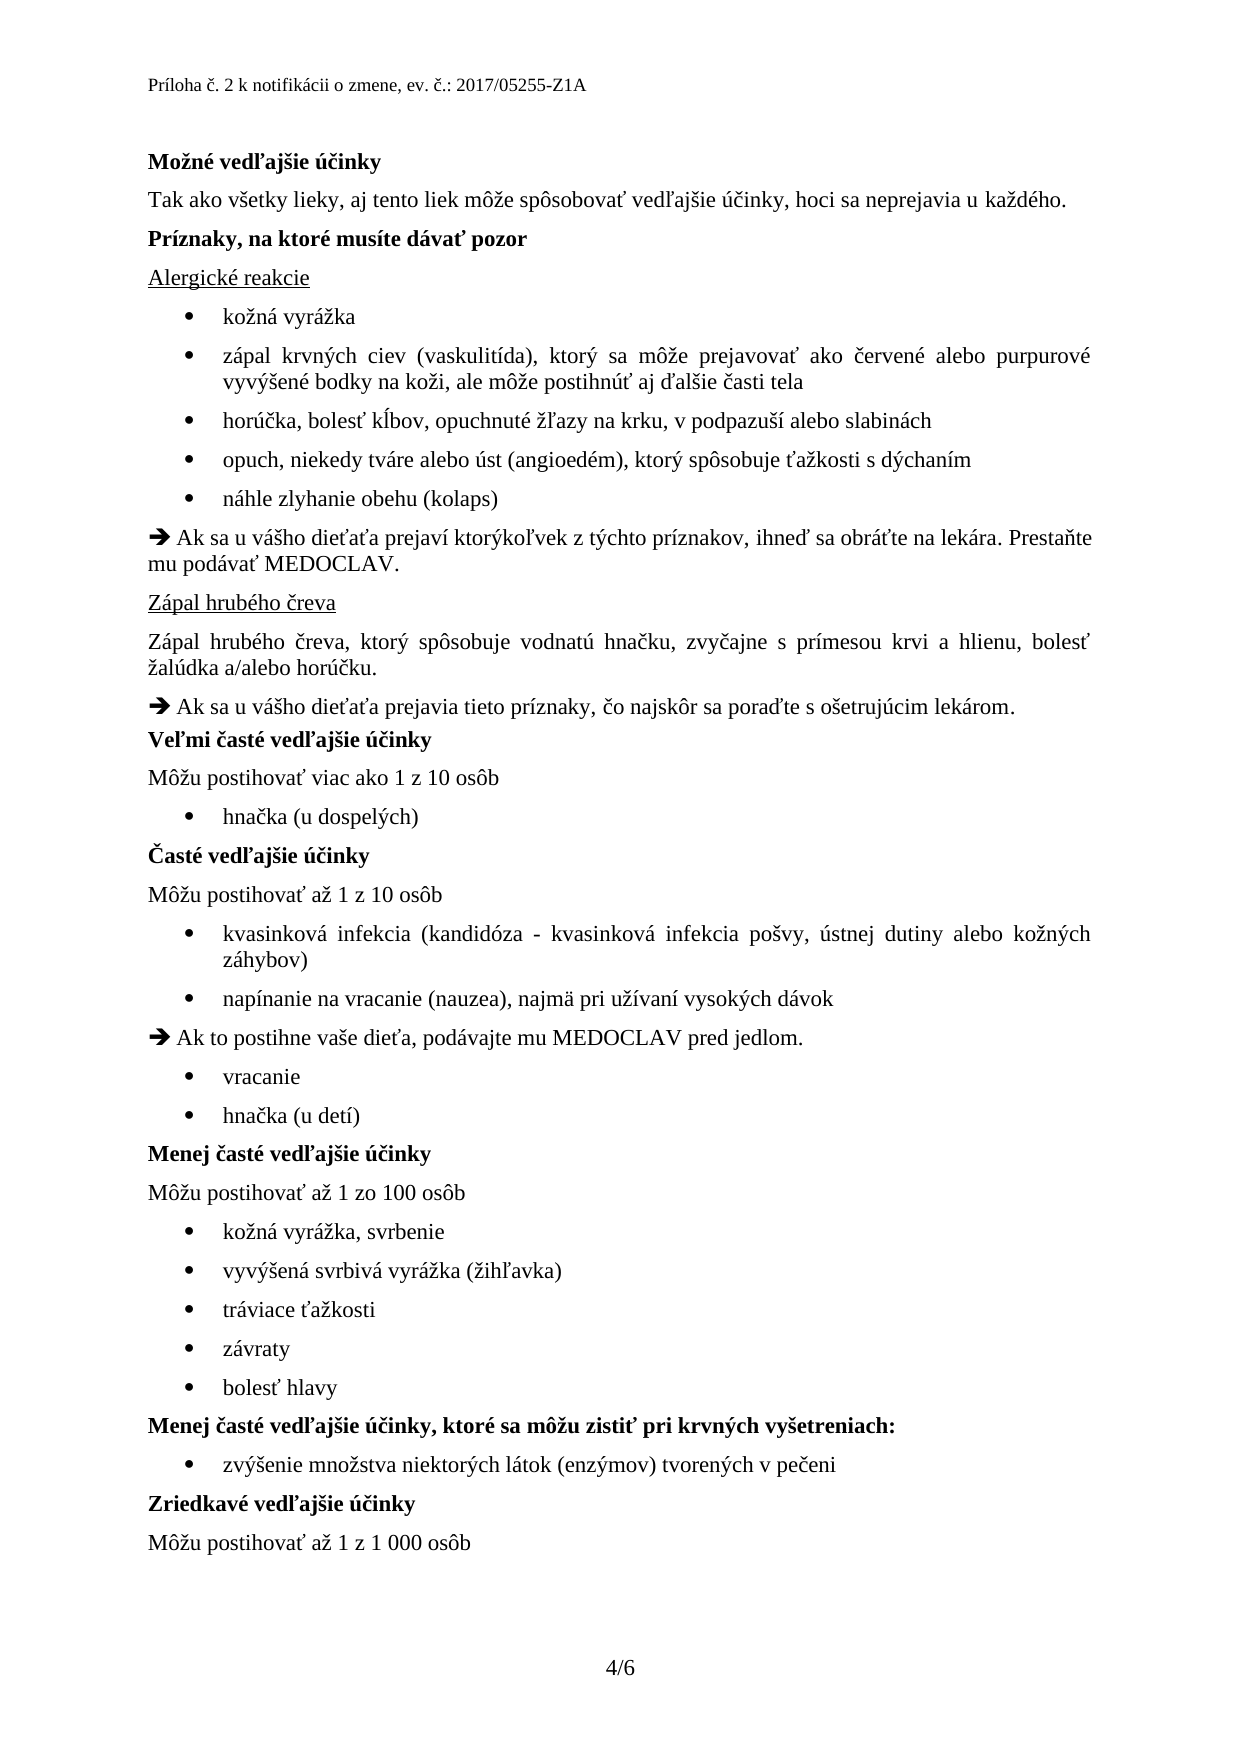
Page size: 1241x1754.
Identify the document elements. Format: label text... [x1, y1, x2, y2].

text Môžu postihovať až 1 z 1 000 osôb [148, 1529, 1092, 1555]
text opuch, niekedy tváre alebo úst (angioedém), ktorý spôsobuje ťažkosti s dýchaním [185, 446, 1092, 472]
text Môžu postihovať viac ako 1 z 10 osôb [148, 764, 1092, 791]
text vracanie [185, 1063, 1092, 1089]
text kožná vyrážka, svrbenie [185, 1218, 1092, 1244]
text Môžu postihovať až 1 zo 100 osôb [148, 1179, 1092, 1206]
text hnačka (u detí) [185, 1102, 1092, 1128]
text kožná vyrážka [185, 303, 1092, 329]
text Ak sa u vášho dieťaťa prejaví ktorýkoľvek z týchto príznakov, ihneď sa obráťte na lekára. Prestaňte mu podávať MEDOCLAV. [148, 524, 1092, 576]
text zvýšenie množstva niektorých látok (enzýmov) tvorených v pečeni [185, 1451, 1092, 1478]
text Môžu postihovať až 1 z 10 osôb [148, 881, 1092, 907]
text Ak to postihne vaše dieťa, podávajte mu MEDOCLAV pred jedlom. [148, 1024, 1092, 1050]
text Možné vedľajšie účinky [148, 148, 1092, 174]
text Menej časté vedľajšie účinky [148, 1141, 1092, 1167]
text Zriedkavé vedľajšie účinky [148, 1490, 1092, 1517]
text Tak ako všetky lieky, aj tento liek môže spôsobovať vedľajšie účinky, hoci sa neprejavia u každého. [148, 187, 1092, 213]
text hnačka (u dospelých) [185, 803, 1092, 830]
text Zápal hrubého čreva [148, 589, 1092, 615]
text Časté vedľajšie účinky [148, 842, 1092, 868]
text bolesť hlavy [185, 1374, 1092, 1400]
text kvasinková infekcia (kandidóza - kvasinková infekcia pošvy, ústnej dutiny alebo kožných záhybov) [185, 920, 1092, 973]
text náhle zlyhanie obehu (kolaps) [185, 485, 1092, 511]
text Zápal hrubého čreva, ktorý spôsobuje vodnatú hnačku, zvyčajne s prímesou krvi a hlienu, bolesť žalúdka a/alebo horúčku. [148, 628, 1092, 681]
text vyvýšená svrbivá vyrážka (žihľavka) [185, 1257, 1092, 1283]
text horúčka, bolesť kĺbov, opuchnuté žľazy na krku, v podpazuší alebo slabinách [185, 407, 1092, 433]
text Menej časté vedľajšie účinky, ktoré sa môžu zistiť pri krvných vyšetreniach: [148, 1412, 1092, 1439]
text Veľmi časté vedľajšie účinky [148, 726, 1092, 752]
text závraty [185, 1335, 1092, 1361]
text napínanie na vracanie (nauzea), najmä pri užívaní vysokých dávok [185, 985, 1092, 1011]
text Alergické reakcie [148, 264, 1092, 291]
text Príznaky, na ktoré musíte dávať pozor [148, 225, 1092, 252]
text Ak sa u vášho dieťaťa prejavia tieto príznaky, čo najskôr sa poraďte s ošetrujúcim lekárom. [148, 693, 1092, 719]
text tráviace ťažkosti [185, 1296, 1092, 1322]
text zápal krvných ciev (vaskulitída), ktorý sa môže prejavovať ako červené alebo purpurové vyvýšené bodky na koži, ale môže postihnúť aj ďalšie časti tela [185, 342, 1092, 395]
